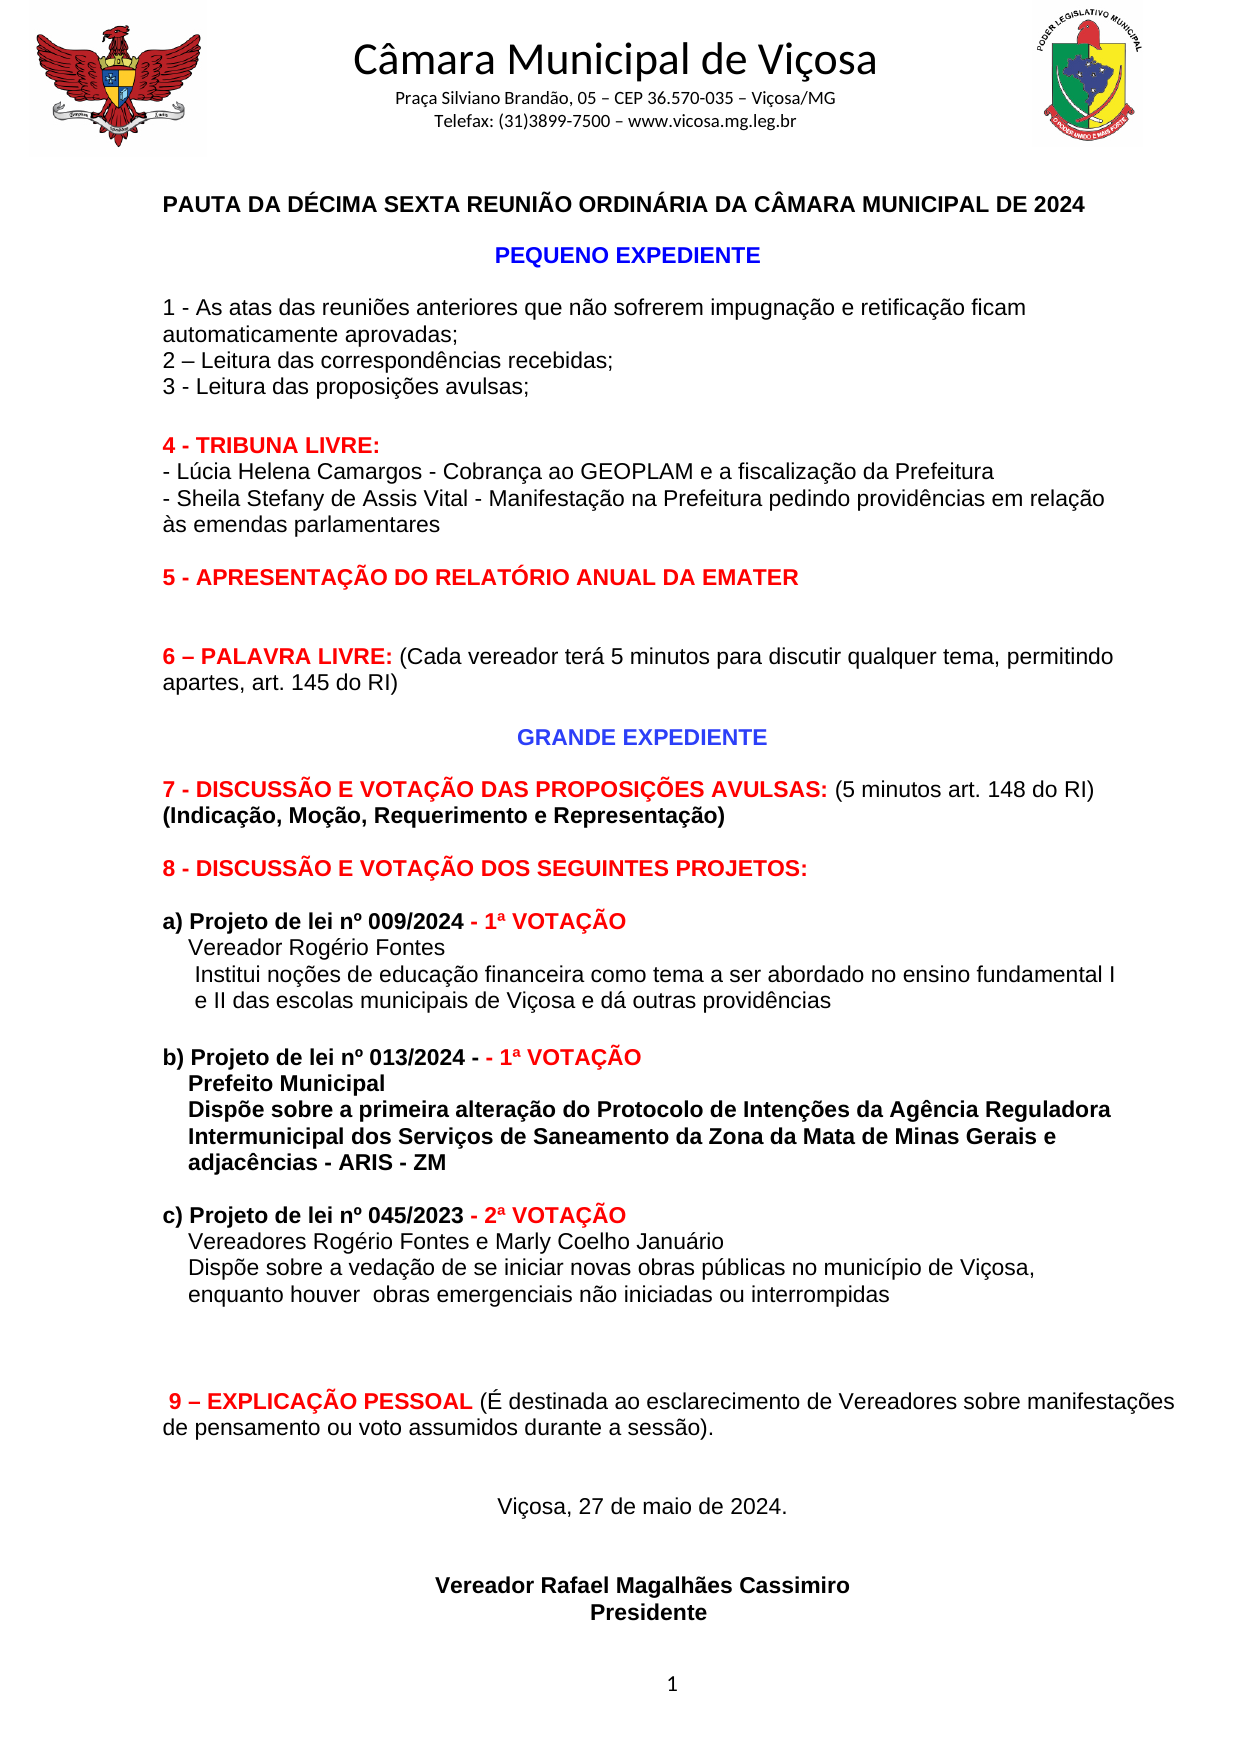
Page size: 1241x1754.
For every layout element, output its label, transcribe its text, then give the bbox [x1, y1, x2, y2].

text 6 – PALAVRA LIVRE: (Cada vereador terá 5 minutos para discutir qualquer tema, permitindo apartes, art. 145 do RI) [162, 643, 1122, 695]
text 2 – Leitura das correspondências recebidas; [162, 347, 1122, 373]
text PAUTA DA DÉCIMA SEXTA REUNIÃO ORDINÁRIA DA CÂMARA MUNICIPAL DE 2024 [162, 191, 1181, 217]
text 3 - Leitura das proposições avulsas; [162, 373, 1122, 400]
text c) Projeto de lei nº 045/2023 - 2ª VOTAÇÃO [162, 1202, 1122, 1228]
text PEQUENO EXPEDIENTE [162, 242, 1122, 268]
picture [28, 0, 208, 157]
text GRANDE EXPEDIENTE [162, 723, 1122, 750]
text - Lúcia Helena Camargos - Cobrança ao GEOPLAM e a fiscalização da Prefeitura [162, 458, 1122, 484]
text Vereador Rafael Magalhães Cassimiro [162, 1572, 1122, 1599]
text Vereador Rogério Fontes [162, 934, 1122, 961]
text 8 - DISCUSSÃO E VOTAÇÃO DOS SEGUINTES PROJETOS: [162, 855, 1122, 882]
text - Sheila Stefany de Assis Vital - Manifestação na Prefeitura pedindo providências em relação às emendas parlamentares [162, 484, 1122, 537]
text Institui noções de educação financeira como tema a ser abordado no ensino fundamental I [162, 961, 1122, 987]
text 5 - APRESENTAÇÃO DO RELATÓRIO ANUAL DA EMATER [162, 564, 1122, 590]
text Intermunicipal dos Serviços de Saneamento da Zona da Mata de Minas Gerais e [162, 1123, 1122, 1149]
text enquanto houver obras emergenciais não iniciadas ou interrompidas [162, 1281, 1122, 1307]
text 7 - DISCUSSÃO E VOTAÇÃO DAS PROPOSIÇÕES AVULSAS: (5 minutos art. 148 do RI) (Indicação, Moção, Requerimento e Representação) [162, 776, 1122, 829]
text Prefeito Municipal [162, 1070, 1122, 1096]
text 1 - As atas das reuniões anteriores que não sofrerem impugnação e retificação ficam automaticamente aprovadas; [162, 294, 1122, 347]
text 9 – EXPLICAÇÃO PESSOAL (É destinada ao esclarecimento de Vereadores sobre manifestações de pensamento ou voto assumidos durante a sessão). [162, 1388, 1181, 1441]
text 4 - TRIBUNA LIVRE: [162, 432, 1122, 458]
text a) Projeto de lei nº 009/2024 - 1ª VOTAÇÃO [162, 908, 1122, 934]
text Dispõe sobre a primeira alteração do Protocolo de Intenções da Agência Reguladora [162, 1096, 1122, 1123]
picture [1032, 0, 1144, 147]
text adjacências - ARIS - ZM [162, 1149, 1122, 1175]
text Viçosa, 27 de maio de 2024. [162, 1493, 1122, 1519]
text b) Projeto de lei nº 013/2024 - - 1ª VOTAÇÃO [162, 1043, 1122, 1070]
text e II das escolas municipais de Viçosa e dá outras providências [162, 987, 1122, 1013]
text Presidente [162, 1599, 1122, 1625]
text Dispõe sobre a vedação de se iniciar novas obras públicas no município de Viçosa, [162, 1254, 1122, 1281]
text Vereadores Rogério Fontes e Marly Coelho Januário [162, 1228, 1122, 1254]
